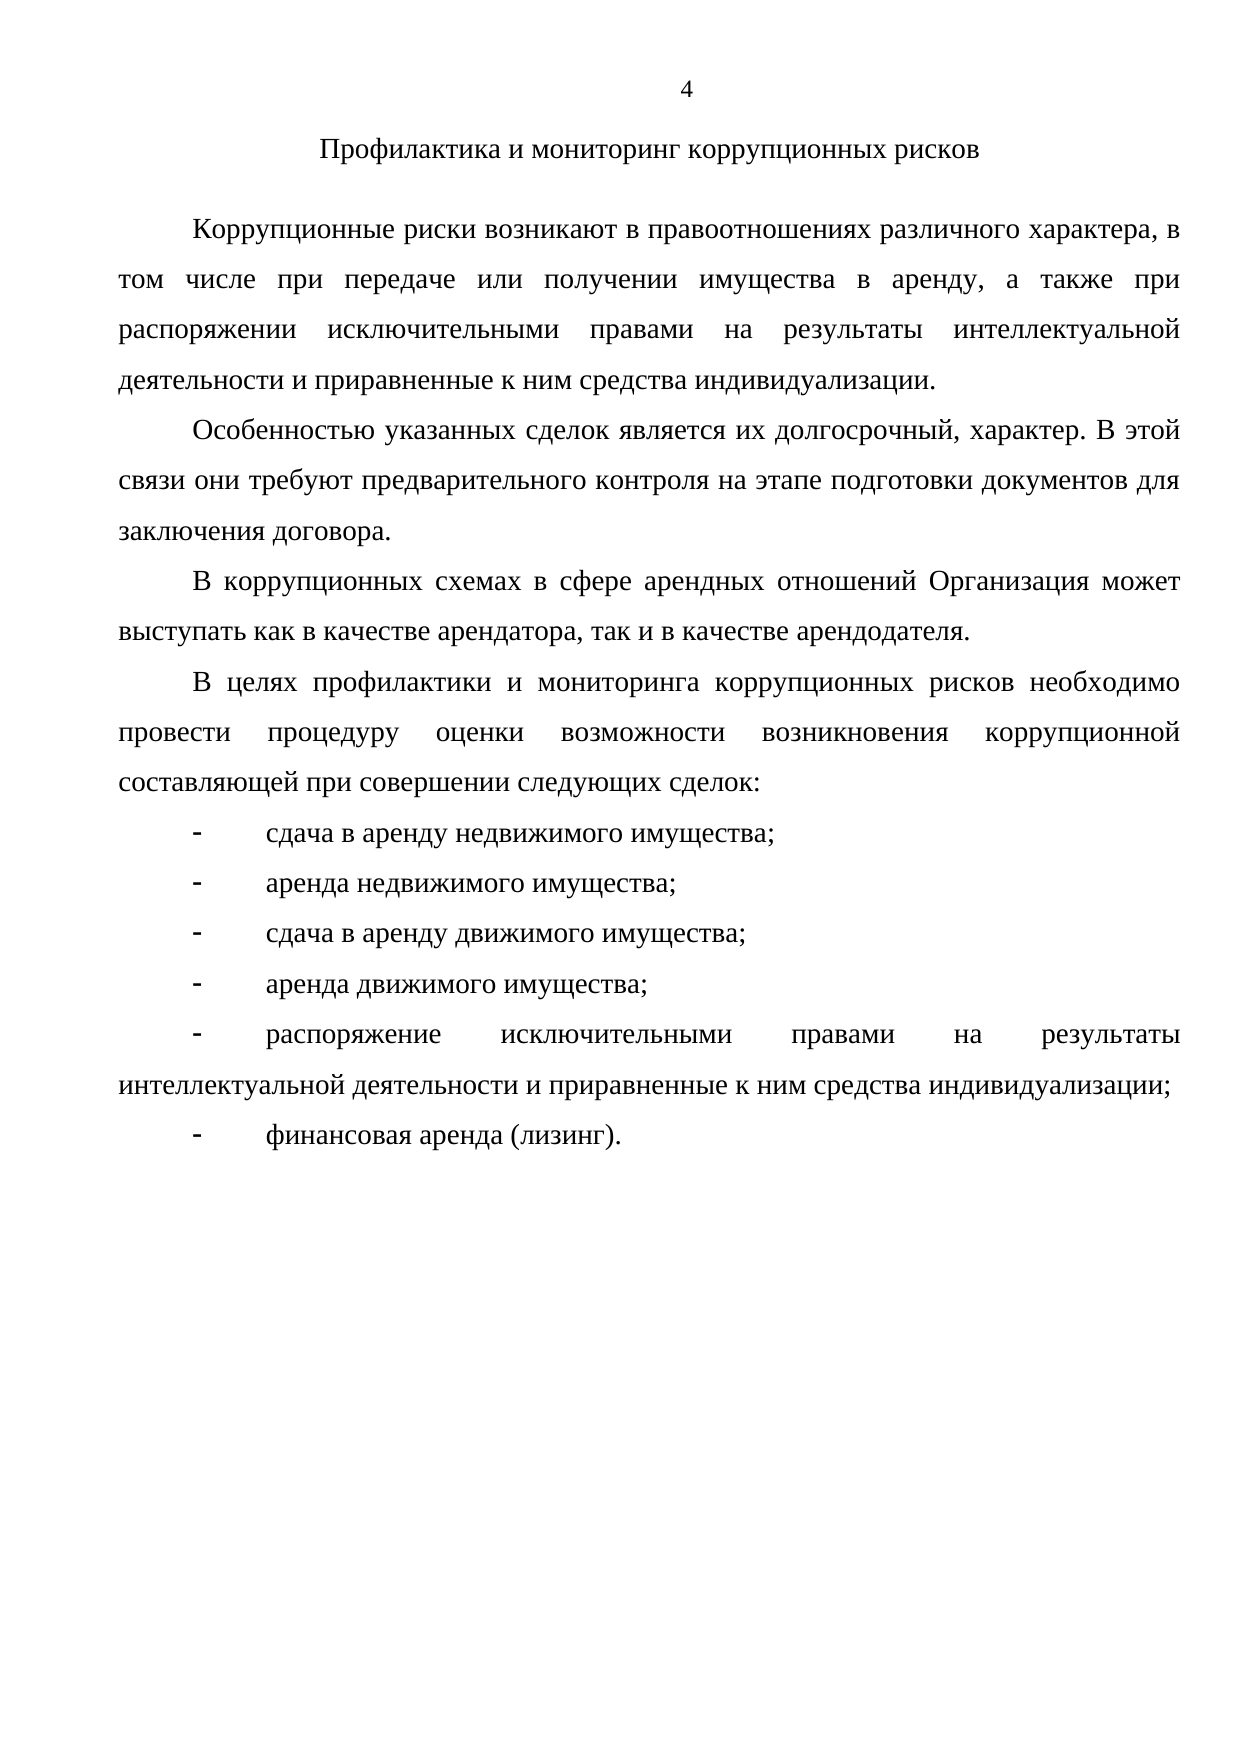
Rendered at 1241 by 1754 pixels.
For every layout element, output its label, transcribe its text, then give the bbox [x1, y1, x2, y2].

list распоряжение исключительными правами на результаты интеллектуальной деятельности и приравненные к ним средства индивидуализации; [118, 1016, 1181, 1100]
list аренда недвижимого имущества; [118, 865, 1181, 899]
subtitle Профилактика и мониторинг коррупционных рисков [118, 131, 1181, 165]
list сдача в аренду движимого имущества; [118, 916, 1181, 949]
text Коррупционные риски возникают в правоотношениях различного характера, в том числе при передаче или получении имущества в аренду, а также при распоряжении исключительными правами на результаты интеллектуальной деятельности и приравненные к ним средства индивидуализации. [118, 211, 1181, 395]
list сдача в аренду недвижимого имущества; [118, 815, 1181, 848]
list аренда движимого имущества; [118, 966, 1181, 999]
text В коррупционных схемах в сфере арендных отношений Организация может выступать как в качестве арендатора, так и в качестве арендодателя. [118, 563, 1181, 647]
list финансовая аренда (лизинг). [118, 1117, 1181, 1151]
text В целях профилактики и мониторинга коррупционных рисков необходимо провести процедуру оценки возможности возникновения коррупционной составляющей при совершении следующих сделок: [118, 664, 1181, 798]
text Особенностью указанных сделок является их долгосрочный, характер. В этой связи они требуют предварительного контроля на этапе подготовки документов для заключения договора. [118, 412, 1181, 546]
